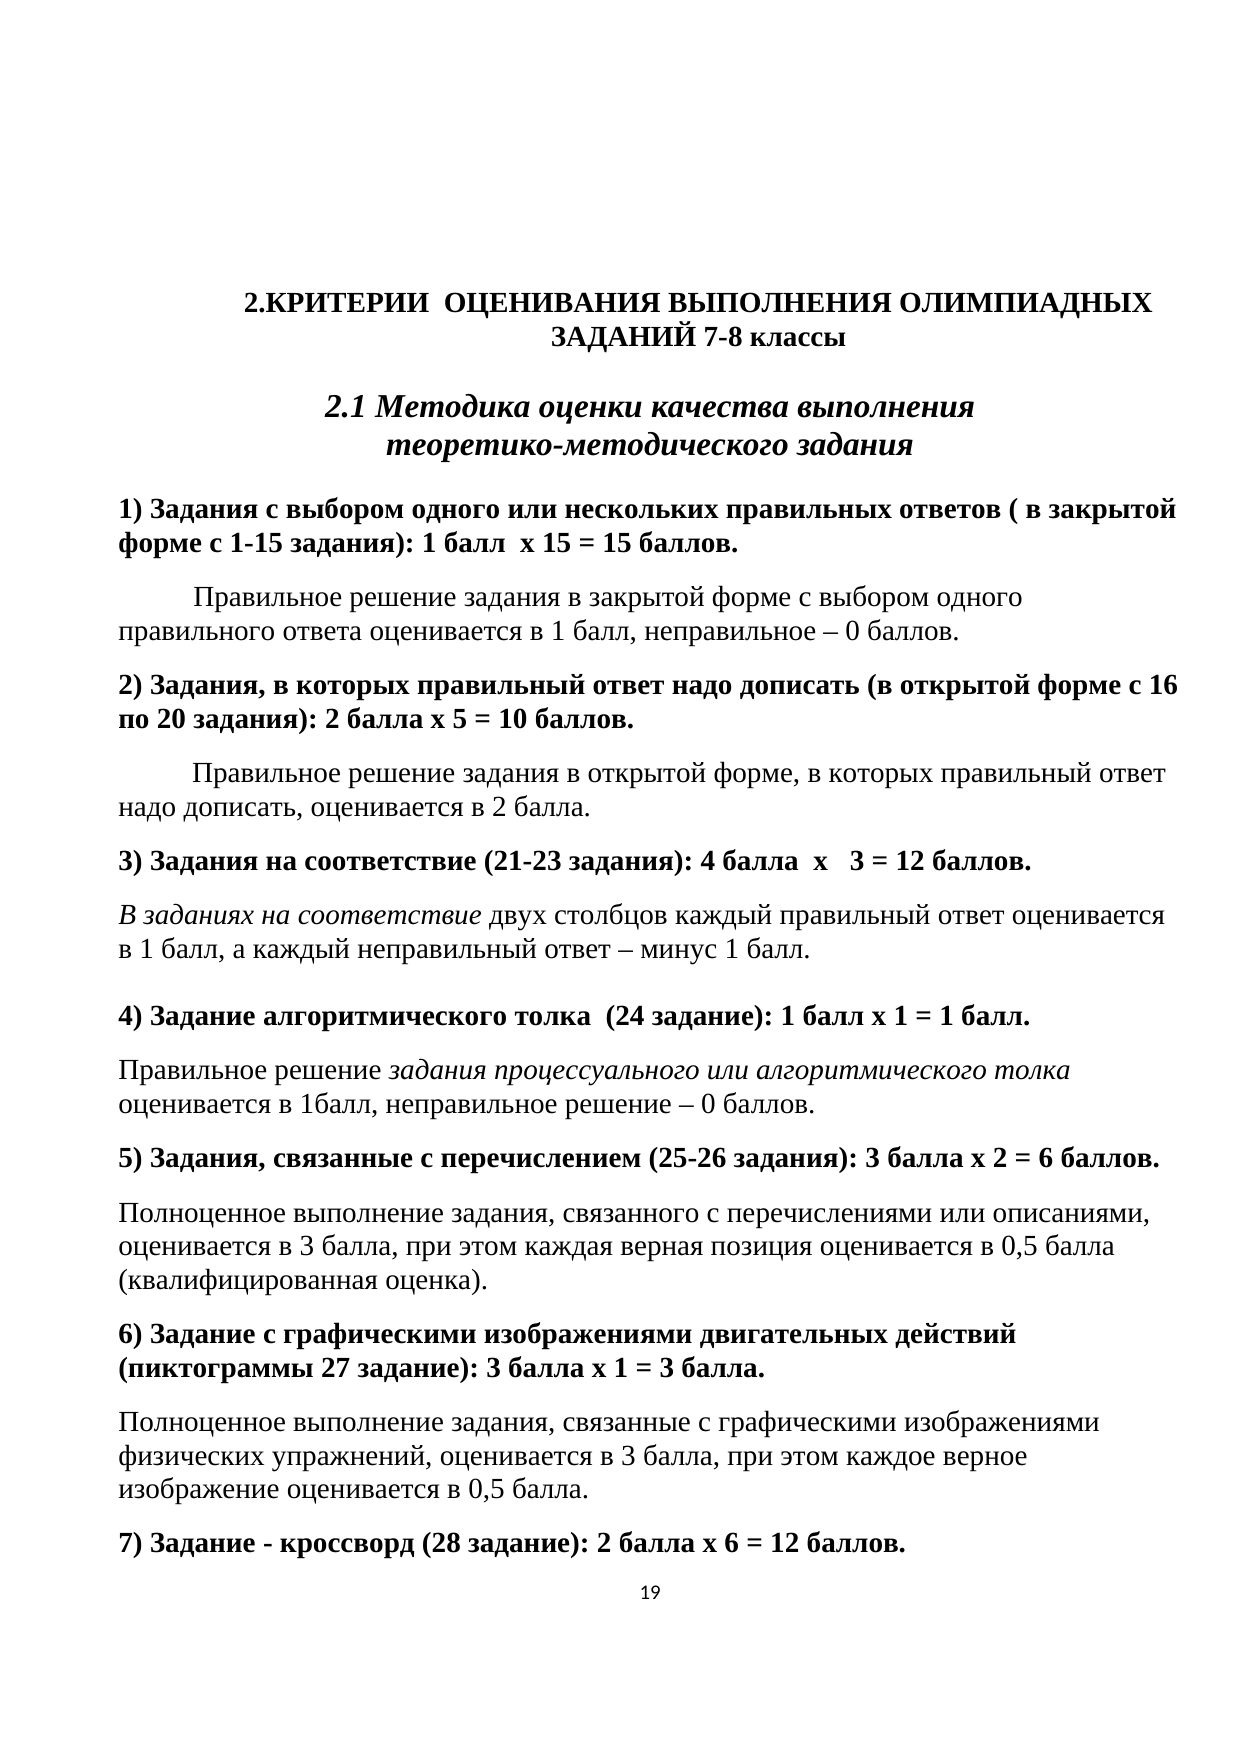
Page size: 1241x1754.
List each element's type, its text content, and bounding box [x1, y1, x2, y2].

text 6) Задание с графическими изображениями двигательных действий (пиктограммы 27 задание): 3 балла х 1 = 3 балла. [118, 1316, 1182, 1383]
text 2.КРИТЕРИИ ОЦЕНИВАНИЯ ВЫПОЛНЕНИЯ ОЛИМПИАДНЫХ ЗАДАНИЙ 7-8 классы [214, 285, 1182, 352]
text 7) Задание - кроссворд (28 задание): 2 балла х 6 = 12 баллов. [118, 1526, 1182, 1559]
text Полноценное выполнение задания, связанные с графическими изображениями физических упражнений, оценивается в 3 балла, при этом каждое верное изображение оценивается в 0,5 балла. [118, 1404, 1182, 1505]
text 5) Задания, связанные с перечислением (25-26 задания): 3 балла х 2 = 6 баллов. [118, 1140, 1182, 1174]
text Правильное решение задания в закрытой форме с выбором одного правильного ответа оценивается в 1 балл, неправильное – 0 баллов. [118, 579, 1182, 646]
text теоретико-методического задания [118, 424, 1182, 463]
text Правильное решение задания в открытой форме, в которых правильный ответ надо дописать, оценивается в 2 балла. [118, 755, 1182, 822]
text В заданиях на соответствие двух столбцов каждый правильный ответ оценивается в 1 балл, а каждый неправильный ответ – минус 1 балл. [118, 897, 1182, 964]
text Полноценное выполнение задания, связанного с перечислениями или описаниями, оценивается в 3 балла, при этом каждая верная позиция оценивается в 0,5 балла (квалифицированная оценка). [118, 1195, 1182, 1295]
text 4) Задание алгоритмического толка (24 задание): 1 балл х 1 = 1 балл. [118, 998, 1182, 1032]
text 1) Задания с выбором одного или нескольких правильных ответов ( в закрытой форме с 1-15 задания): 1 балл х 15 = 15 баллов. [118, 491, 1182, 558]
text 3) Задания на соответствие (21-23 задания): 4 балла х 3 = 12 баллов. [118, 843, 1182, 877]
text 2.1 Методика оценки качества выполнения [118, 386, 1182, 424]
text Правильное решение задания процессуального или алгоритмического толка оценивается в 1балл, неправильное решение – 0 баллов. [118, 1052, 1182, 1119]
text 2) Задания, в которых правильный ответ надо дописать (в открытой форме с 16 по 20 задания): 2 балла х 5 = 10 баллов. [118, 667, 1182, 734]
